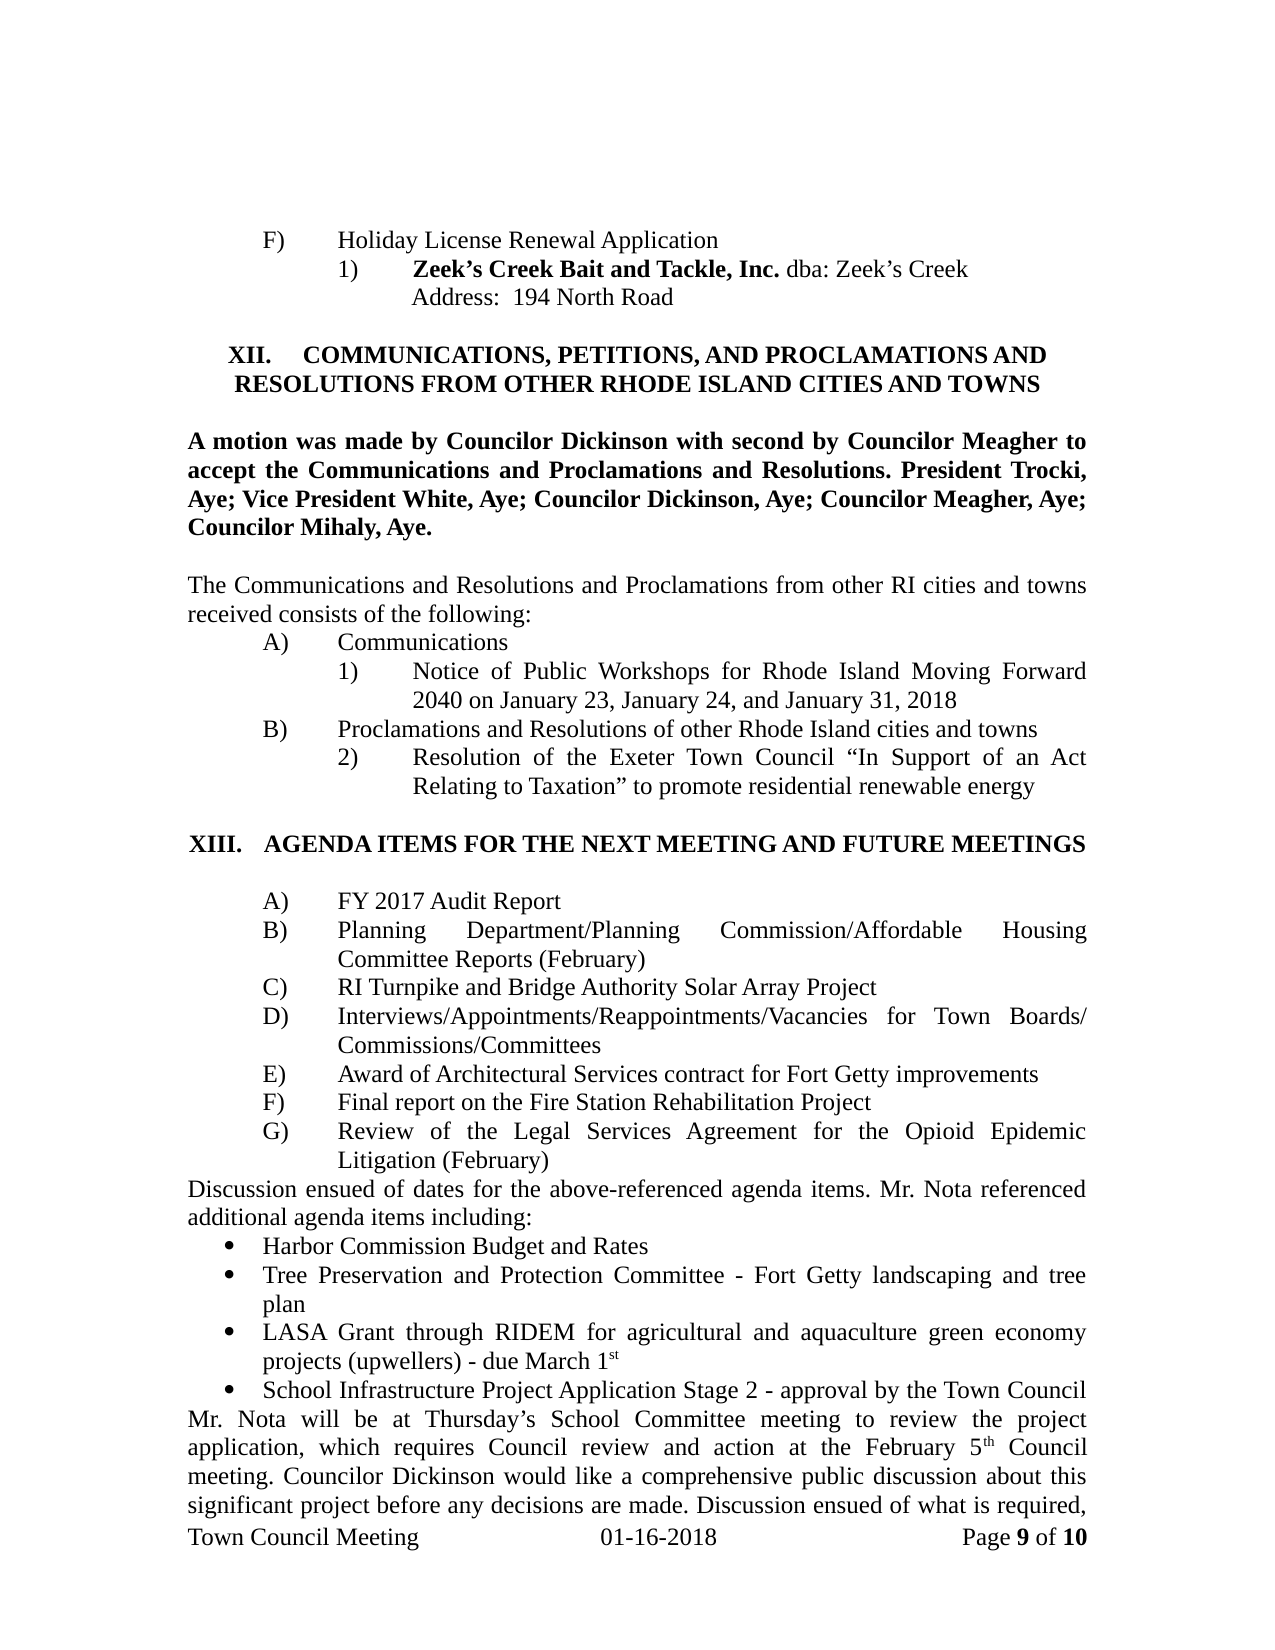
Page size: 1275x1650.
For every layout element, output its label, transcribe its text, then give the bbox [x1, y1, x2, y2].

list Harbor Commission Budget and Rates [225, 1231, 1087, 1260]
subtitle Communications [262, 627, 1087, 656]
subtitle FY 2017 Audit Report [262, 886, 1087, 915]
subtitle Final report on the Fire Station Rehabilitation Project [262, 1087, 1087, 1116]
subtitle Planning Department/Planning Commission/Affordable Housing Committee Reports (February) [262, 915, 1087, 972]
text Address: 194 North Road [187, 282, 1087, 311]
subtitle Resolution of the Exeter Town Council “In Support of an Act Relating to Taxation” to promote residential renewable energy [337, 742, 1087, 800]
text Discussion ensued of dates for the above-referenced agenda items. Mr. Nota referenced additional agenda items including: [187, 1174, 1087, 1231]
list Tree Preservation and Protection Committee - Fort Getty landscaping and tree plan [225, 1260, 1087, 1317]
subtitle Proclamations and Resolutions of other Rhode Island cities and towns [262, 714, 1087, 742]
subtitle Notice of Public Workshops for Rhode Island Moving Forward 2040 on January 23, January 24, and January 31, 2018 [337, 656, 1087, 714]
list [187, 1375, 1087, 1519]
text XII. COMMUNICATIONS, PETITIONS, AND PROCLAMATIONS AND RESOLUTIONS FROM OTHER RHODE ISLAND CITIES AND TOWNS [187, 340, 1087, 397]
list AGENDA ITEMS FOR THE NEXT MEETING AND FUTURE MEETINGS [187, 829, 1087, 857]
list LASA Grant through RIDEM for agricultural and aquaculture green economy projects (upwellers) - due March 1st [225, 1317, 1087, 1375]
subtitle RI Turnpike and Bridge Authority Solar Array Project [262, 972, 1087, 1001]
subtitle Review of the Legal Services Agreement for the Opioid Epidemic Litigation (February) [262, 1116, 1087, 1174]
subtitle Zeek’s Creek Bait and Tackle, Inc. dba: Zeek’s Creek [337, 254, 1087, 282]
text The Communications and Resolutions and Proclamations from other RI cities and towns received consists of the following: [187, 570, 1087, 627]
subtitle Award of Architectural Services contract for Fort Getty improvements [262, 1059, 1087, 1087]
subtitle Holiday License Renewal Application [262, 225, 1087, 254]
text A motion was made by Councilor Dickinson with second by Councilor Meagher to accept the Communications and Proclamations and Resolutions. President Trocki, Aye; Vice President White, Aye; Councilor Dickinson, Aye; Councilor Meagher, Aye; Councilor Mihaly, Aye. [187, 426, 1087, 541]
subtitle Interviews/Appointments/Reappointments/Vacancies for Town Boards/ Commissions/Committees [262, 1001, 1087, 1059]
